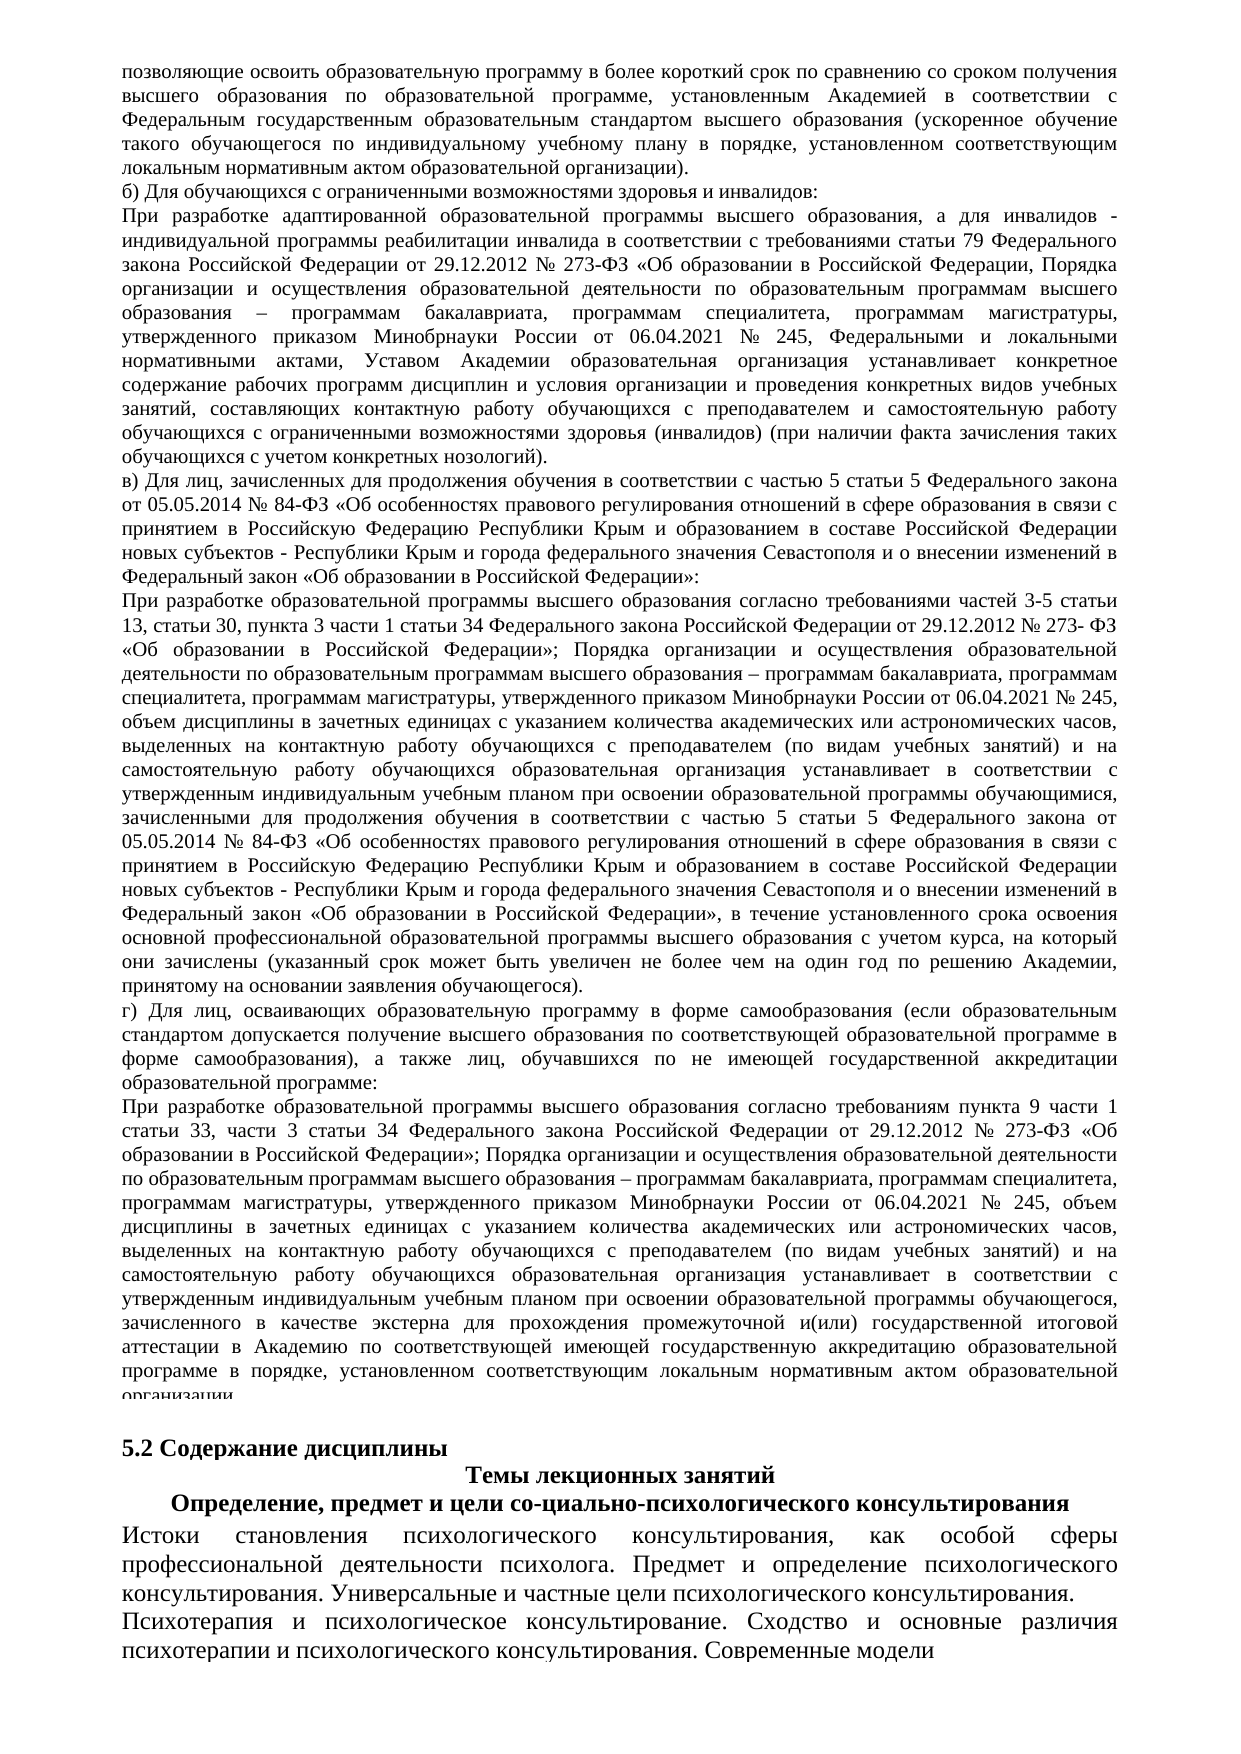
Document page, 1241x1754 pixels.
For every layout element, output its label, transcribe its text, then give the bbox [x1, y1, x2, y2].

table_header позволяющие освоить образовательную программу в более короткий срок по сравнению со сроком получения высшего образования по образовательной программе, установленным Академией в соответствии с Федеральным государственным образовательным стандартом высшего образования (ускоренное обучение такого обучающегося по индивидуальному учебному плану в порядке, установленном соответствующим локальным нормативным актом образовательной организации). б) Для обучающихся с ограниченными возможностями здоровья и инвалидов: При разработке адаптированной образовательной программы высшего образования, а для инвалидов - индивидуальной программы реабилитации инвалида в соответствии с требованиями статьи 79 Федерального закона Российской Федерации от 29.12.2012 № 273-ФЗ «Об образовании в Российской Федерации, Порядка организации и осуществления образовательной деятельности по образовательным программам высшего образования – программам бакалавриата, программам специалитета, программам магистратуры, утвержденного приказом Минобрнауки России от 06.04.2021 № 245, Федеральными и локальными нормативными актами, Уставом Академии образовательная организация устанавливает конкретное содержание рабочих программ дисциплин и условия организации и проведения конкретных видов учебных занятий, составляющих контактную работу обучающихся с преподавателем и самостоятельную работу обучающихся с ограниченными возможностями здоровья (инвалидов) (при наличии факта зачисления таких обучающихся с учетом конкретных нозологий). в) Для лиц, зачисленных для продолжения обучения в соответствии с частью 5 статьи 5 Федерального закона от 05.05.2014 № 84-ФЗ «Об особенностях правового регулирования отношений в сфере образования в связи с принятием в Российскую Федерацию Республики Крым и образованием в составе Российской Федерации новых субъектов - Республики Крым и города федерального значения Севастополя и о внесении изменений в Федеральный закон «Об образовании в Российской Федерации»: При разработке образовательной программы высшего образования согласно требованиями частей 3-5 статьи 13, статьи 30, пункта 3 части 1 статьи 34 Федерального закона Российской Федерации от 29.12.2012 № 273- ФЗ «Об образовании в Российской Федерации»; Порядка организации и осуществления образовательной деятельности по образовательным программам высшего образования – программам бакалавриата, программам специалитета, программам магистратуры, утвержденного приказом Минобрнауки России от 06.04.2021 № 245, объем дисциплины в зачетных единицах с указанием количества академических или астрономических часов, выделенных на контактную работу обучающихся с преподавателем (по видам учебных занятий) и на самостоятельную работу обучающихся образовательная организация устанавливает в соответствии с утвержденным индивидуальным учебным планом при освоении образовательной программы обучающимися, зачисленными для продолжения обучения в соответствии с частью 5 статьи 5 Федерального закона от 05.05.2014 № 84-ФЗ «Об особенностях правового регулирования отношений в сфере образования в связи с принятием в Российскую Федерацию Республики Крым и образованием в составе Российской Федерации новых субъектов - Республики Крым и города федерального значения Севастополя и о внесении изменений в Федеральный закон «Об образовании в Российской Федерации», в течение установленного срока освоения основной профессиональной образовательной программы высшего образования с учетом курса, на который они зачислены (указанный срок может быть увеличен не более чем на один год по решению Академии, принятому на основании заявления обучающегося). г) Для лиц, осваивающих образовательную программу в форме самообразования (если образовательным стандартом допускается получение высшего образования по соответствующей образовательной программе в форме самообразования), а также лиц, обучавшихся по не имеющей государственной аккредитации образовательной программе: При разработке образовательной программы высшего образования согласно требованиям пункта 9 части 1 статьи 33, части 3 статьи 34 Федерального закона Российской Федерации от 29.12.2012 № 273-ФЗ «Об образовании в Российской Федерации»; Порядка организации и осуществления образовательной деятельности по образовательным программам высшего образования – программам бакалавриата, программам специалитета, программам магистратуры, утвержденного приказом Минобрнауки России от 06.04.2021 № 245, объем дисциплины в зачетных единицах с указанием количества академических или астрономических часов, выделенных на контактную работу обучающихся с преподавателем (по видам учебных занятий) и на самостоятельную работу обучающихся образовательная организация устанавливает в соответствии с утвержденным индивидуальным учебным планом при освоении образовательной программы обучающегося, зачисленного в качестве экстерна для прохождения промежуточной и(или) государственной итоговой аттестации в Академию по соответствующей имеющей государственную аккредитацию образовательной программе в порядке, установленном соответствующим локальным нормативным актом образовательной организации. [118, 59, 1122, 1399]
table_cell Определение, предмет и цели со-циально-психологического консультирования [118, 1489, 1122, 1520]
table_cell Темы лекционных занятий [118, 1460, 1122, 1488]
table_cell 5.2 Содержание дисциплины [118, 1399, 1122, 1460]
table_cell Истоки становления психологического консультирования, как особой сферы профессиональной деятельности психолога. Предмет и определение психологического консультирования. Универсальные и частные цели психологического консультирования. Психотерапия и психологическое консультирование. Сходство и основные различия психотерапии и психологического консультирования. Современные модели [118, 1520, 1122, 1662]
